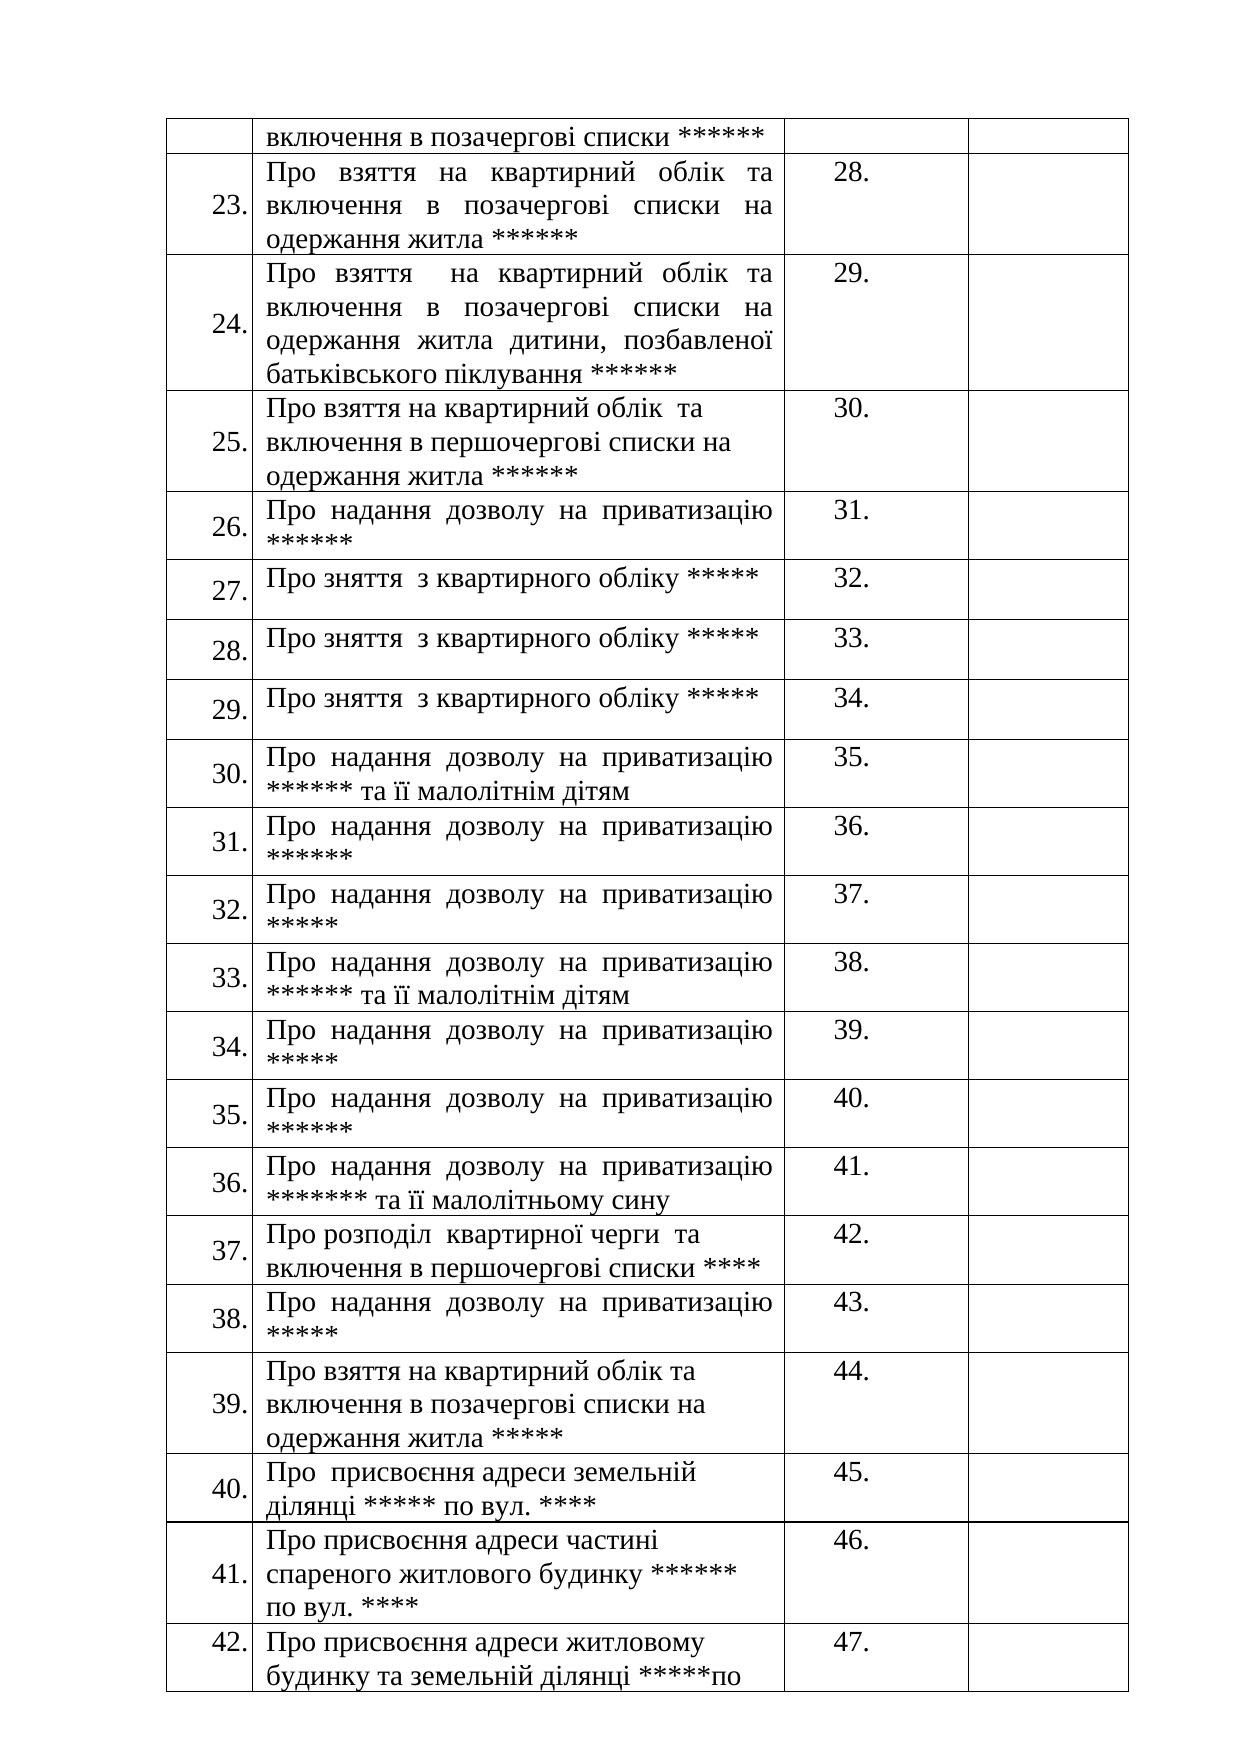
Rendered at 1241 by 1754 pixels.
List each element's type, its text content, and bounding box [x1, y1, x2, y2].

table_cell [167, 876, 252, 943]
table_cell [969, 1148, 1128, 1215]
table_cell [785, 876, 968, 943]
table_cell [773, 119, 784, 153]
table_cell [969, 944, 1128, 1011]
table_cell [785, 1624, 968, 1691]
table_cell [969, 876, 1128, 943]
table_cell [167, 1523, 252, 1623]
table_cell [785, 560, 968, 619]
table_cell [785, 1216, 968, 1283]
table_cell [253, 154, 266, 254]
table_cell [167, 154, 252, 254]
table_cell [785, 1454, 968, 1521]
table_cell Про присвоєння адреси земельній ділянці ***** по вул. **** [253, 1454, 784, 1521]
table_cell Про взяття на квартирний облік та включення в позачергові списки на одержання житла ***** [253, 1353, 784, 1453]
table_cell [969, 560, 1128, 619]
table_cell [785, 1148, 968, 1215]
table_cell Про надання дозволу на приватизацію ***** [253, 876, 784, 943]
table_cell [969, 1285, 1128, 1352]
table_cell [785, 119, 968, 153]
table_cell [969, 620, 1128, 679]
table_cell [969, 255, 1128, 389]
table_cell [785, 1080, 968, 1147]
table_cell [167, 255, 252, 389]
table_cell [969, 1454, 1128, 1521]
table_cell [969, 154, 1128, 254]
table_cell [167, 1285, 252, 1352]
table_cell [167, 492, 252, 559]
table_cell [969, 740, 1128, 807]
table_cell [167, 1080, 252, 1147]
table_cell [785, 680, 968, 738]
table_cell [969, 119, 1128, 153]
table_cell Про взяття на квартирний облік та включення в першочергові списки на одержання житла ****** [253, 391, 784, 491]
table_cell Про надання дозволу на приватизацію ***** [253, 1285, 784, 1352]
table_cell [969, 391, 1128, 491]
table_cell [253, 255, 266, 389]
table_cell [785, 620, 968, 679]
table_cell [167, 808, 252, 875]
table_cell [167, 680, 252, 738]
table_cell [969, 1012, 1128, 1079]
table_cell Про зняття з квартирного обліку ***** [253, 560, 784, 619]
table_cell Про надання дозволу на приватизацію ****** та її малолітнім дітям [253, 944, 784, 1011]
table_cell [167, 1216, 252, 1283]
table_cell Про зняття з квартирного обліку ***** [253, 680, 784, 738]
table_cell [969, 808, 1128, 875]
table_cell Про надання дозволу на приватизацію ****** [253, 1080, 784, 1147]
table_cell Про зняття з квартирного обліку ***** [253, 620, 784, 679]
table_cell [969, 1624, 1128, 1691]
table_cell [167, 119, 252, 153]
table_cell [167, 740, 252, 807]
table_cell [969, 680, 1128, 738]
table_cell [785, 808, 968, 875]
table_cell [785, 1285, 968, 1352]
table_cell Про присвоєння адреси частині спареного житлового будинку ****** по вул. **** [253, 1523, 784, 1623]
table_cell Про надання дозволу на приватизацію ****** [253, 808, 784, 875]
table_cell [167, 944, 252, 1011]
table_cell [969, 1523, 1128, 1623]
table_cell [785, 391, 968, 491]
table_cell [785, 492, 968, 559]
table_cell [785, 740, 968, 807]
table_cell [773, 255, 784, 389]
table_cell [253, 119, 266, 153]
table_cell [167, 1012, 252, 1079]
table_cell Про надання дозволу на приватизацію ***** [253, 1012, 784, 1079]
table_cell Про надання дозволу на приватизацію ****** та її малолітнім дітям [253, 740, 784, 807]
table_cell [785, 1353, 968, 1453]
table_cell Про надання дозволу на приватизацію ******* та її малолітньому сину [253, 1148, 784, 1215]
table_cell [969, 1080, 1128, 1147]
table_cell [253, 1624, 784, 1691]
table_cell [167, 1624, 252, 1691]
table_cell [167, 620, 252, 679]
table_cell [969, 1353, 1128, 1453]
table_cell [969, 1216, 1128, 1283]
table_cell Про розподіл квартирної черги та включення в першочергові списки **** [253, 1216, 784, 1283]
table_cell [167, 391, 252, 491]
table_cell [969, 492, 1128, 559]
table_cell [785, 1012, 968, 1079]
table_cell [785, 154, 968, 254]
table_cell [167, 1353, 252, 1453]
table_cell [785, 255, 968, 389]
table_cell [167, 560, 252, 619]
table_cell [785, 944, 968, 1011]
table_cell Про надання дозволу на приватизацію ****** [253, 492, 784, 559]
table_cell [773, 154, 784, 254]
table_cell [167, 1148, 252, 1215]
table_cell [167, 1454, 252, 1521]
table_cell [785, 1523, 968, 1623]
